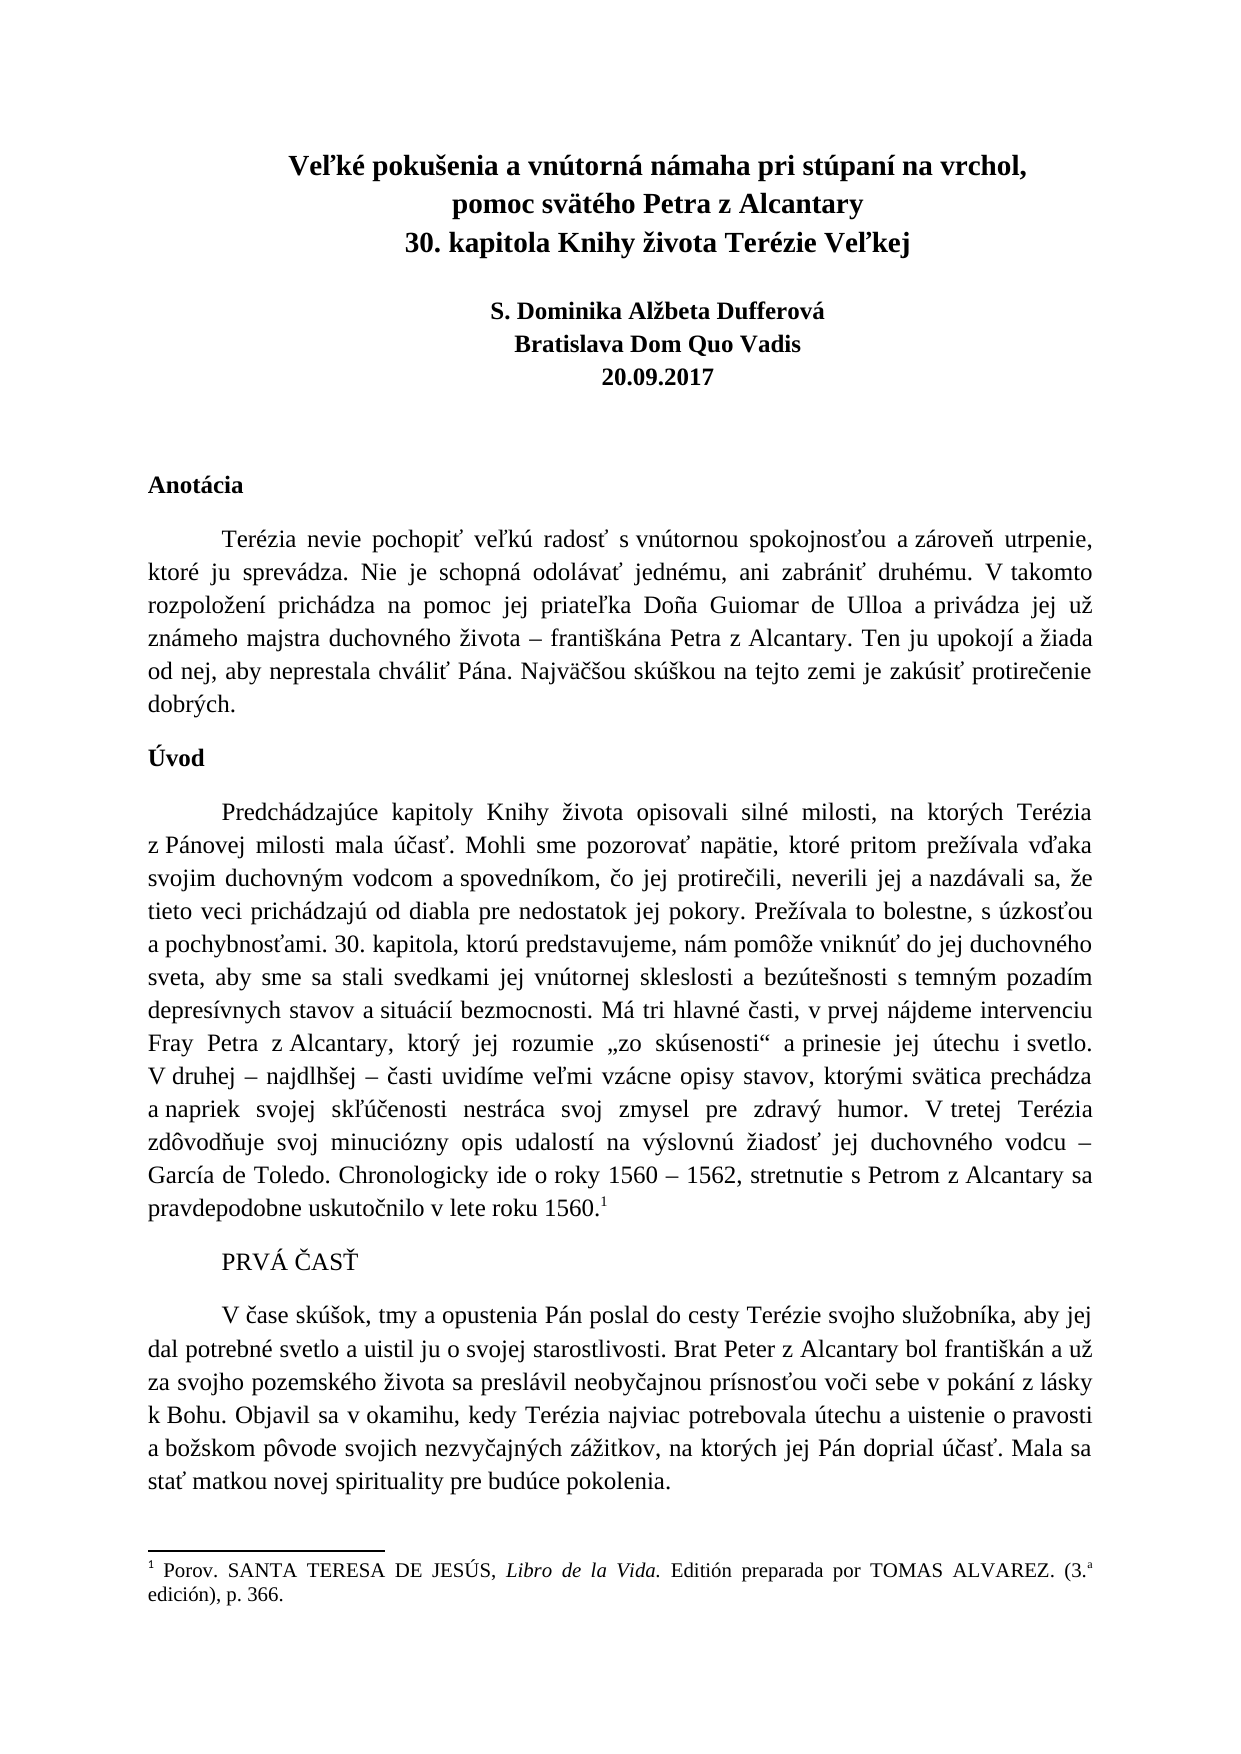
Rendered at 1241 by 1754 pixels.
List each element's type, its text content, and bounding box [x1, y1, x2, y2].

list 30. kapitola Knihy života Terézie Veľkej [223, 225, 1093, 258]
text Terézia nevie pochopiť veľkú radosť s vnútornou spokojnosťou a zároveň utrpenie, ktoré ju sprevádza. Nie je schopná odolávať jednému, ani zabrániť druhému. V takomto rozpoložení prichádza na pomoc jej priateľka Doña Guiomar de Ulloa a privádza jej už známeho majstra duchovného života – františkána Petra z Alcantary. Ten ju upokojí a žiada od nej, aby neprestala chváliť Pána. Najväčšou skúškou na tejto zemi je zakúsiť protirečenie dobrých. [148, 524, 1093, 718]
text PRVÁ ČASŤ [148, 1247, 1093, 1276]
text Predchádzajúce kapitoly Knihy života opisovali silné milosti, na ktorých Terézia z Pánovej milosti mala účasť. Mohli sme pozorovať napätie, ktoré pritom prežívala vďaka svojim duchovným vodcom a spovedníkom, čo jej protirečili, neverili jej a nazdávali sa, že tieto veci prichádzajú od diabla pre nedostatok jej pokory. Prežívala to bolestne, s úzkosťou a pochybnosťami. 30. kapitola, ktorú predstavujeme, nám pomôže vniknúť do jej duchovného sveta, aby sme sa stali svedkami jej vnútornej skleslosti a bezútešnosti s temným pozadím depresívnych stavov a situácií bezmocnosti. Má tri hlavné časti, v prvej nájdeme intervenciu Fray Petra z Alcantary, ktorý jej rozumie „zo skúsenosti“ a prinesie jej útechu i svetlo. V druhej – najdlhšej – časti uvidíme veľmi vzácne opisy stavov, ktorými svätica prechádza a napriek svojej skľúčenosti nestráca svoj zmysel pre zdravý humor. V tretej Terézia zdôvodňuje svoj minuciózny opis udalostí na výslovnú žiadosť jej duchovného vodcu – García de Toledo. Chronologicky ide o roky 1560 – 1562, stretnutie s Petrom z Alcantary sa pravdepodobne uskutočnilo v lete roku 1560. [148, 797, 1093, 1222]
text Úvod [148, 743, 1093, 772]
text V čase skúšok, tmy a opustenia Pán poslal do cesty Terézie svojho služobníka, aby jej dal potrebné svetlo a uistil ju o svojej starostlivosti. Brat Peter z Alcantary bol františkán a už za svojho pozemského života sa preslávil neobyčajnou prísnosťou voči sebe v pokání z lásky k Bohu. Objavil sa v okamihu, kedy Terézia najviac potrebovala útechu a uistenie o pravosti a božskom pôvode svojich nezvyčajných zážitkov, na ktorých jej Pán doprial účasť. Mala sa stať matkou novej spirituality pre budúce pokolenia. [148, 1301, 1093, 1494]
text Anotácia [148, 470, 1093, 499]
list S. Dominika Alžbeta Dufferová [223, 296, 1093, 325]
list 20.09.2017 [223, 362, 1093, 391]
list Veľké pokušenia a vnútorná námaha pri stúpaní na vrchol, [223, 148, 1093, 181]
list pomoc svätého Petra z Alcantary [223, 186, 1093, 220]
list Bratislava Dom Quo Vadis [223, 329, 1093, 358]
